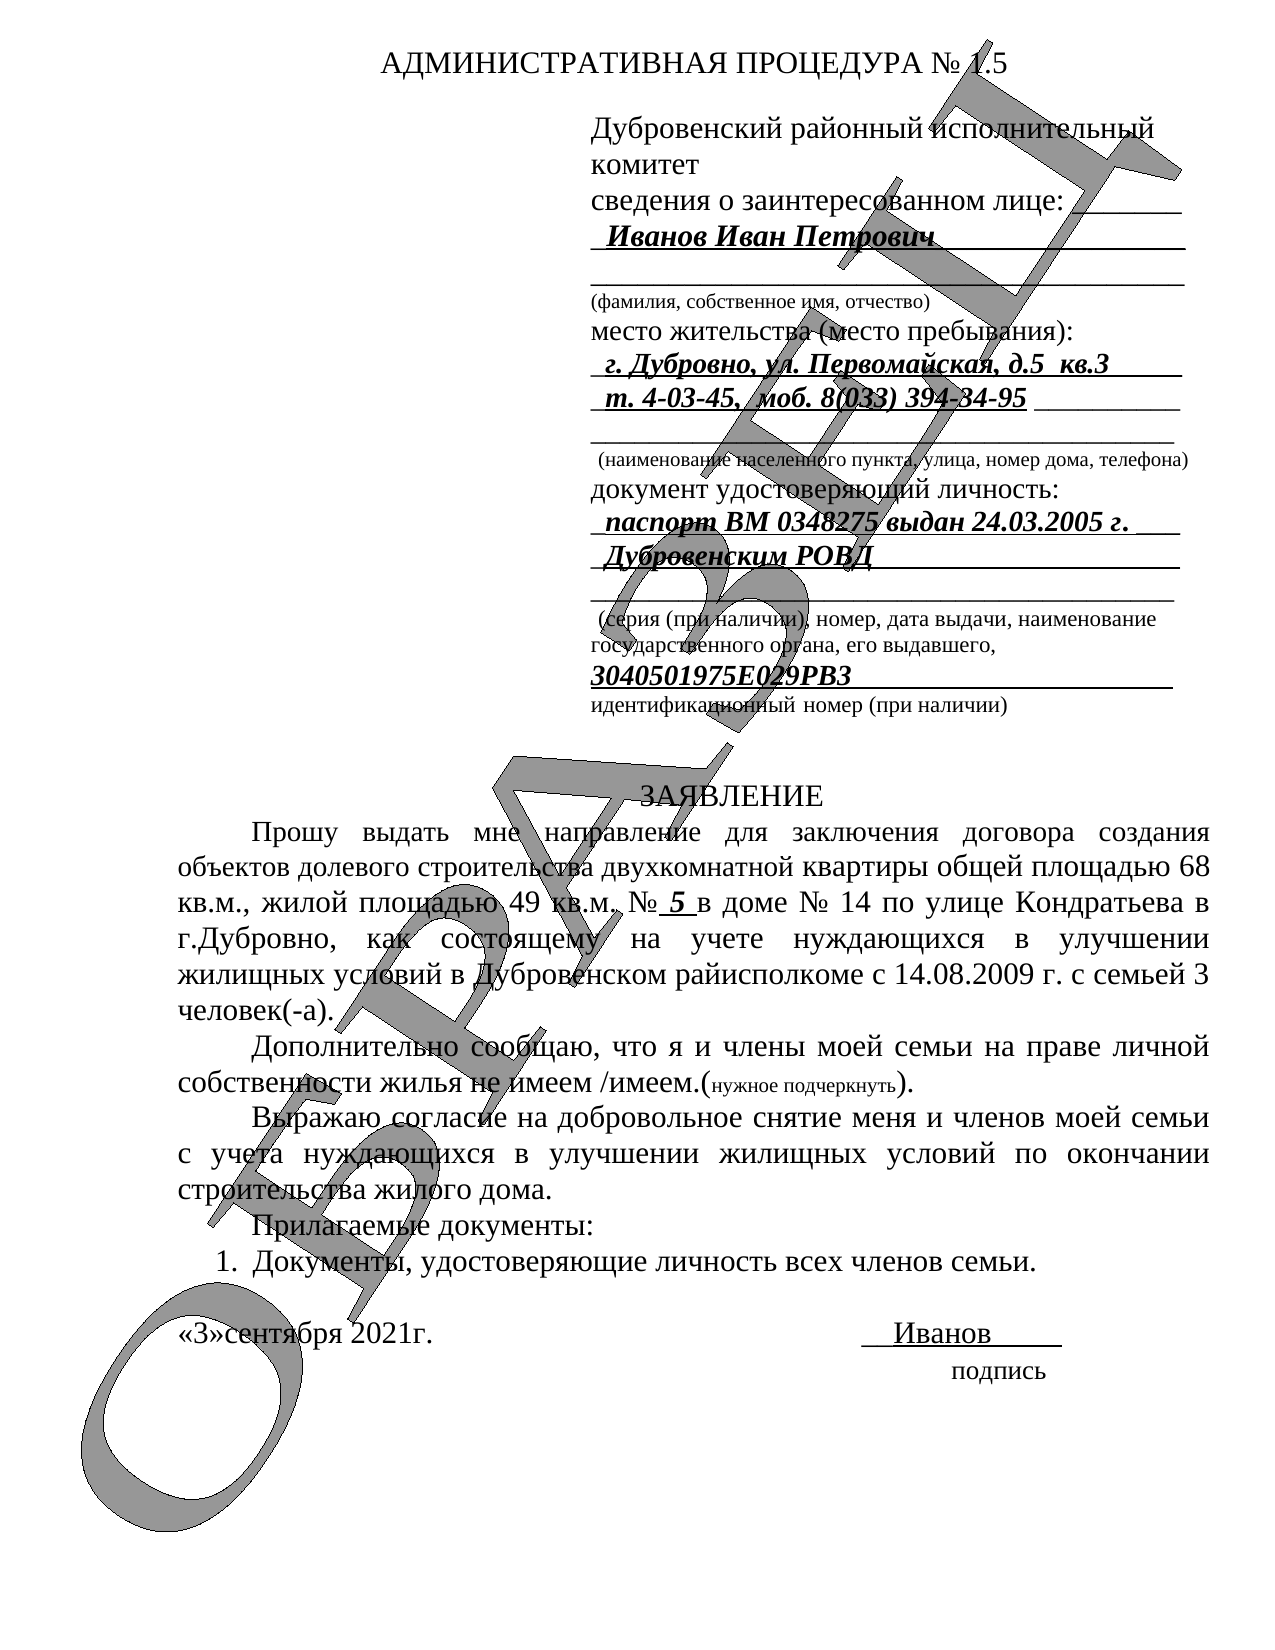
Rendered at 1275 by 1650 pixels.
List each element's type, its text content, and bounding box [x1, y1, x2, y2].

text (фамилия, собственное имя, отчество) [177, 289, 1270, 313]
text комитет [177, 145, 1270, 181]
text идентификационный номер (при наличии) [177, 691, 1270, 718]
text (серия (при наличии), номер, дата выдачи, наименование [177, 605, 1270, 632]
text _Иванов Иван Петрович________________ [177, 217, 1270, 253]
text ______________________________________ [177, 253, 1270, 289]
list Документы, удостоверяющие личность всех членов семьи. [215, 1242, 1211, 1278]
text Прилагаемые документы: [177, 1207, 1211, 1242]
text ________________________________________ [177, 572, 1270, 605]
text 3040501975Е029РВ3______________________ [177, 658, 1270, 691]
text сведения о заинтересованном лице: _______ [177, 181, 1270, 217]
text _т. 4-03-45, моб. 8(033) 394-34-95 __________ [177, 380, 1270, 413]
text Прошу выдать мне направление для заключения договора создания объектов долевого строительства двухкомнатной квартиры общей площадью 68 кв.м., жилой площадью 49 кв.м. № 5 в доме № 14 по улице Кондратьева в г.Дубровно, как состоящему на учете нуждающихся в улучшении жилищных условий в Дубровенском райисполкоме с 14.08.2009 г. с семьей 3 человек(-а). [177, 814, 1211, 1027]
text место жительства (место пребывания): [177, 313, 1270, 346]
text _Дубровенским РОВД_____________________ [177, 538, 1270, 572]
text Дубровенский районный исполнительный [177, 109, 1270, 145]
text (наименование населенного пункта, улица, номер дома, телефона) [177, 447, 1270, 471]
text АДМИНИСТРАТИВНАЯ ПРОЦЕДУРА № 1.5 [177, 44, 1211, 80]
text «3»сентября 2021г. __Иванов подпись [177, 1314, 1211, 1386]
text государственного органа, его выдавшего, [177, 632, 1270, 658]
text _паспорт ВМ 0348275 выдан 24.03.2005 г. ___ [177, 504, 1270, 538]
text ________________________________________ [177, 413, 1270, 447]
text документ удостоверяющий личность: [177, 471, 1270, 504]
text Выражаю согласие на добровольное снятие меня и членов моей семьи с учета нуждающихся в улучшении жилищных условий по окончании строительства жилого дома. [177, 1099, 1211, 1207]
text _г. Дубровно, ул. Первомайская, д.5 кв.3_____ [177, 346, 1270, 380]
text ЗАЯВЛЕНИЕ [177, 778, 1211, 814]
text Дополнительно сообщаю, что я и члены моей семьи на праве личной собственности жилья не имеем /имеем.(нужное подчеркнуть). [177, 1027, 1211, 1099]
